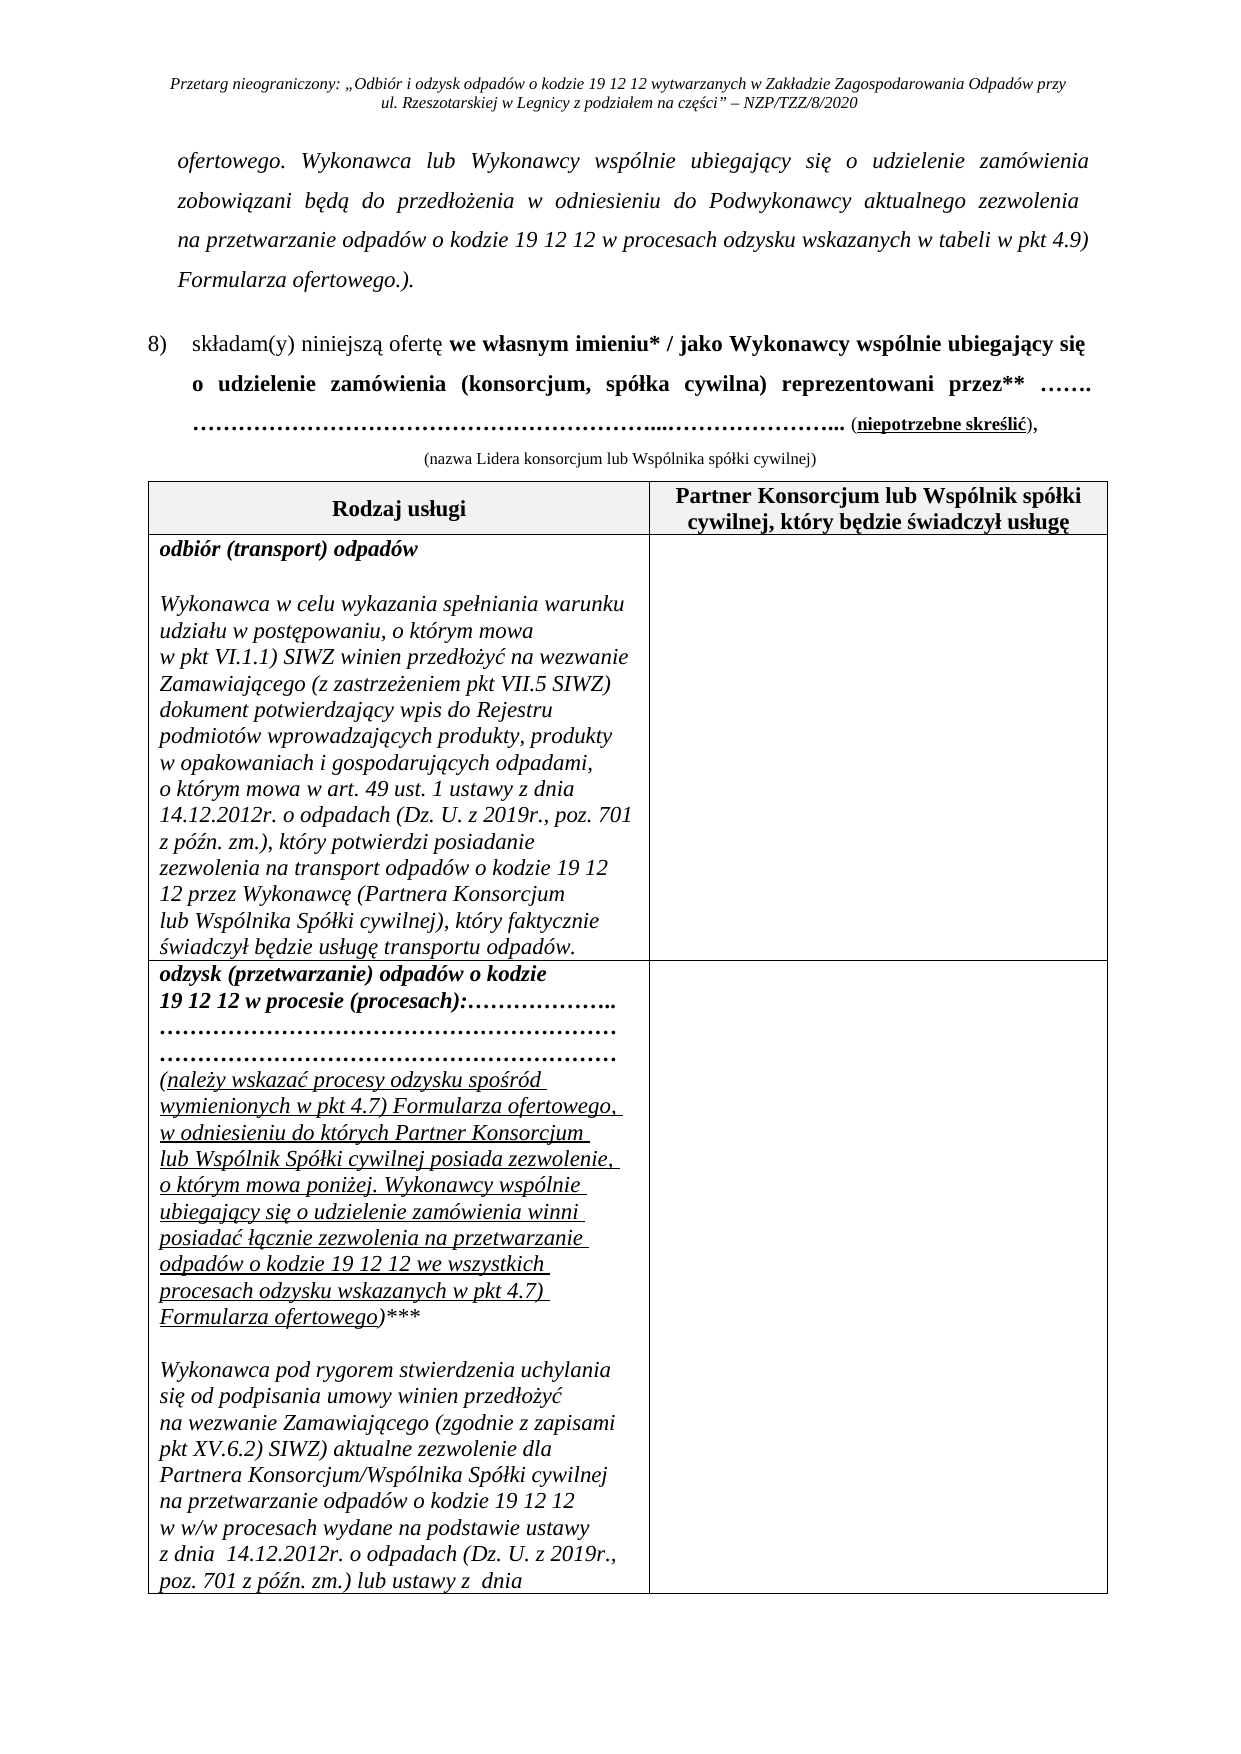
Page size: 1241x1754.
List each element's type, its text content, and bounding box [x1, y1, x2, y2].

table_cell odbiór (transport) odpadów Wykonawca w celu wykazania spełniania warunku udziału w postępowaniu, o którym mowa w pkt VI.1.1) SIWZ winien przedłożyć na wezwanie Zamawiającego (z zastrzeżeniem pkt VII.5 SIWZ) dokument potwierdzający wpis do Rejestru podmiotów wprowadzających produkty, produkty w opakowaniach i gospodarujących odpadami, o którym mowa w art. 49 ust. 1 ustawy z dnia 14.12.2012r. o odpadach (Dz. U. z 2019r., poz. 701 z późn. zm.), który potwierdzi posiadanie zezwolenia na transport odpadów o kodzie 19 12 12 przez Wykonawcę (Partnera Konsorcjum lub Wspólnika Spółki cywilnej), który faktycznie świadczył będzie usługę transportu odpadów. [149, 535, 649, 959]
list składam(y) niniejszą ofertę we własnym imieniu* / jako Wykonawcy wspólnie ubiegający się o udzielenie zamówienia (konsorcjum, spółka cywilna) reprezentowani przez** …….……………………………………………………...…………………... (niepotrzebne skreślić), [148, 331, 1093, 436]
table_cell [149, 961, 649, 1593]
table_header Partner Konsorcjum lub Wspólnik spółki cywilnej, który będzie świadczył usługę [650, 482, 1107, 534]
table_header Rodzaj usługi [149, 482, 649, 534]
table_cell [650, 535, 1107, 959]
table_cell [650, 961, 1107, 1593]
list (nazwa Lidera konsorcjum lub Wspólnika spółki cywilnej) [148, 449, 1093, 468]
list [177, 148, 1093, 292]
